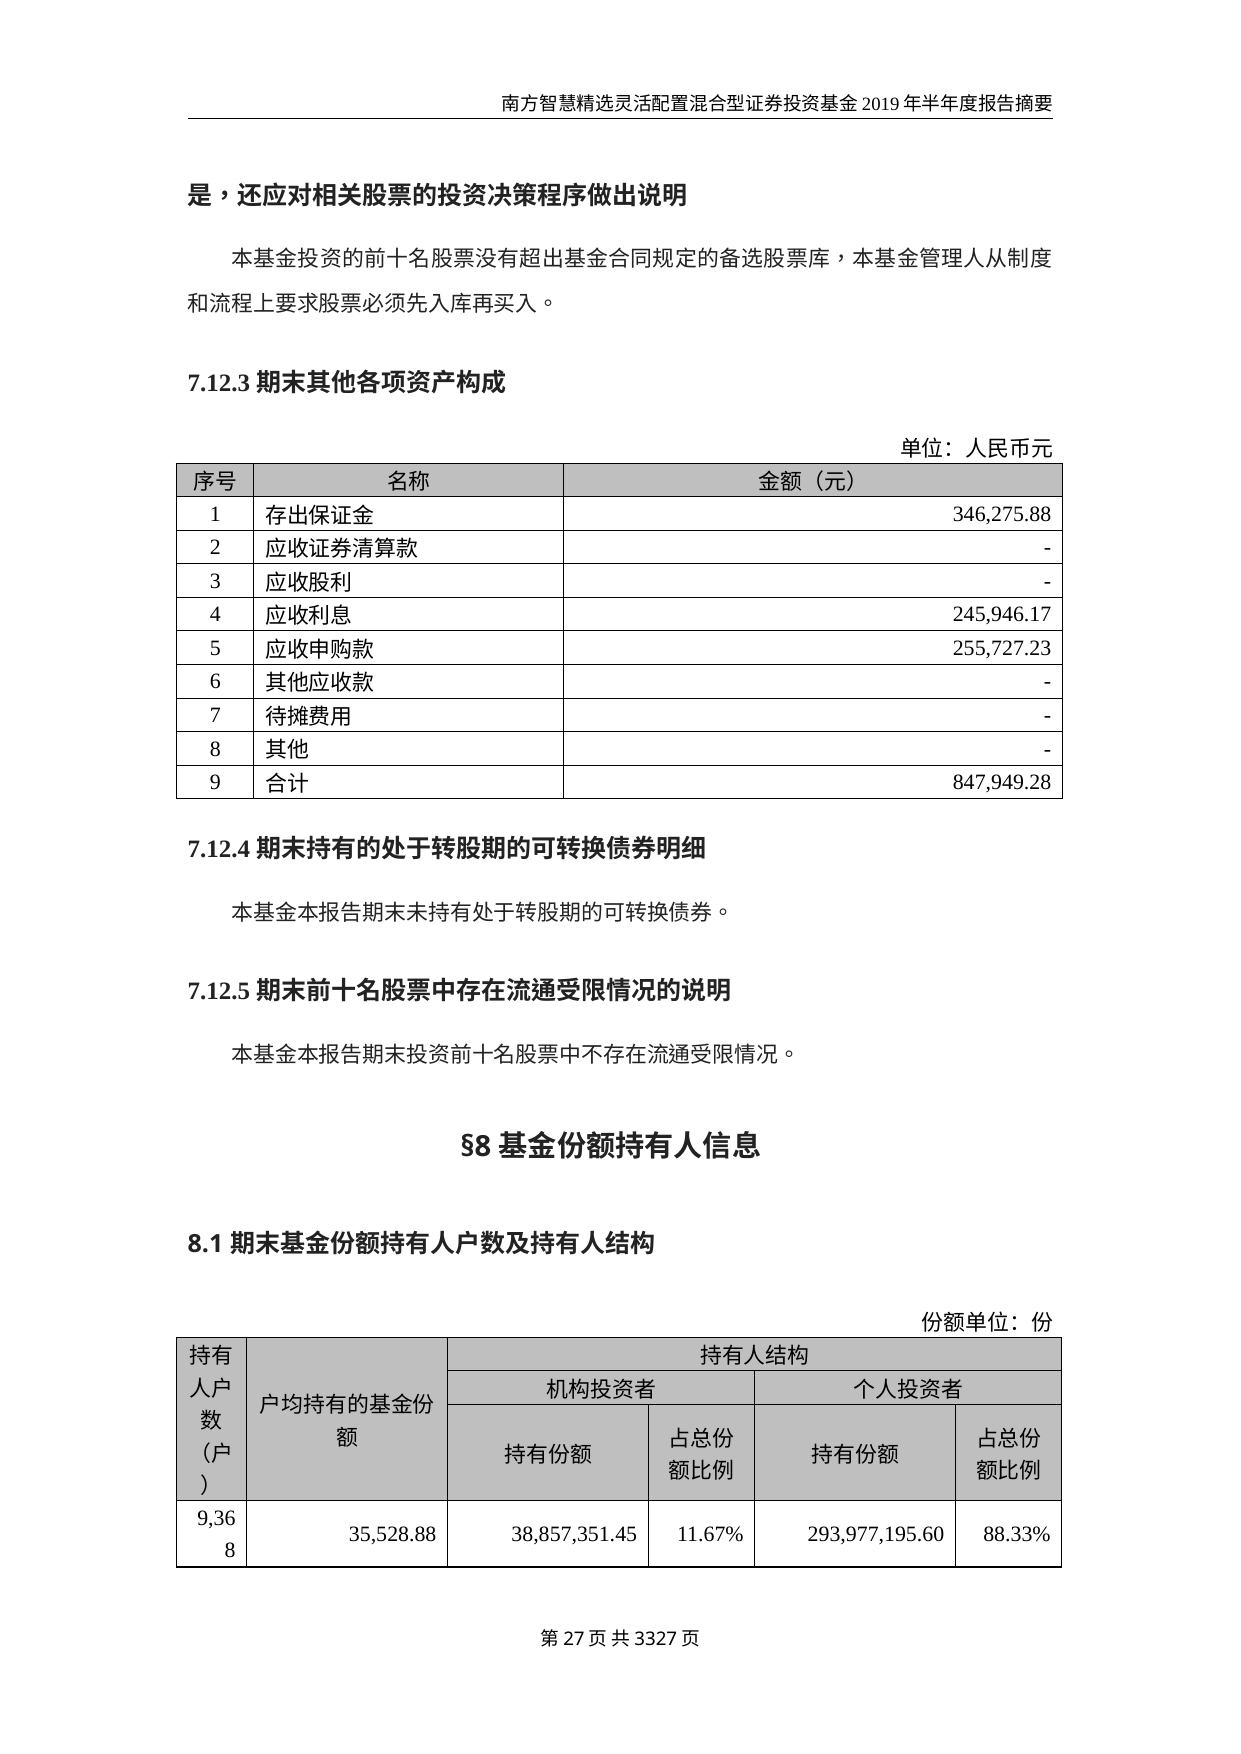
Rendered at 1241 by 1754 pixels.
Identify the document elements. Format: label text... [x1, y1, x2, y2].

table_cell 38,857,351.45 [448, 1501, 648, 1566]
table_cell 6 [177, 665, 253, 697]
table_cell 346,275.88 [564, 497, 1062, 530]
table_cell - [564, 564, 1062, 597]
table_cell 7 [177, 699, 253, 731]
table_cell 3 [177, 564, 253, 597]
table_cell - [564, 699, 1062, 731]
text 期末基金份额持有人户数及持有人结构 [187, 1210, 1053, 1275]
text 本基金本报告期末未持有处于转股期的可转换债券。 [187, 897, 1053, 926]
text 本基金投资的前十名股票没有超出基金合同规定的备选股票库，本基金管理人从制度和流程上要求股票必须先入库再买入。 [187, 243, 1053, 318]
table_cell 待摊费用 [254, 699, 563, 731]
table_cell 合计 [254, 766, 563, 798]
table_cell 其他应收款 [254, 665, 563, 697]
table_cell 持有份额 [448, 1405, 648, 1500]
table_header 户均持有的基金份额 [247, 1338, 447, 1500]
table_header 序号 [177, 464, 253, 496]
table_cell 35,528.88 [247, 1501, 447, 1566]
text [187, 162, 1053, 227]
table_cell 9,368 [177, 1501, 246, 1566]
text 份额单位：份 [187, 1304, 1053, 1337]
table_cell 占总份额比例 [956, 1405, 1061, 1500]
text 本基金本报告期末投资前十名股票中不存在流通受限情况。 [187, 1039, 1053, 1068]
table_cell 847,949.28 [564, 766, 1062, 798]
table_cell 应收证券清算款 [254, 531, 563, 563]
table_cell 1 [177, 497, 253, 530]
table_cell 5 [177, 631, 253, 664]
table_cell 9 [177, 766, 253, 798]
table_cell 293,977,195.60 [755, 1501, 955, 1566]
text 期末前十名股票中存在流通受限情况的说明 [187, 957, 1053, 1022]
text 期末持有的处于转股期的可转换债券明细 [187, 815, 1053, 880]
table_header 持有人户数（户） [177, 1338, 246, 1500]
table_cell 个人投资者 [755, 1371, 1061, 1404]
table_cell 持有份额 [755, 1405, 955, 1500]
table_cell - [564, 732, 1062, 764]
table_header 持有人结构 [448, 1338, 1061, 1370]
table_cell 应收股利 [254, 564, 563, 597]
table_cell 11.67% [649, 1501, 754, 1566]
table_cell 占总份额比例 [649, 1405, 754, 1500]
text 期末其他各项资产构成 [187, 349, 1053, 414]
table_cell 255,727.23 [564, 631, 1062, 664]
table_cell 应收利息 [254, 598, 563, 630]
table_cell 2 [177, 531, 253, 563]
table_cell 4 [177, 598, 253, 630]
table_cell 其他 [254, 732, 563, 764]
text 基金份额持有人信息 [187, 1113, 1053, 1178]
text 单位：人民币元 [187, 430, 1053, 463]
table_cell 应收申购款 [254, 631, 563, 664]
table_cell 245,946.17 [564, 598, 1062, 630]
table_cell 88.33% [956, 1501, 1061, 1566]
table_cell 机构投资者 [448, 1371, 754, 1404]
table_cell - [564, 665, 1062, 697]
table_header 名称 [254, 464, 563, 496]
table_cell 8 [177, 732, 253, 764]
table_cell 存出保证金 [254, 497, 563, 530]
table_header 金额（元） [564, 464, 1062, 496]
table_cell - [564, 531, 1062, 563]
